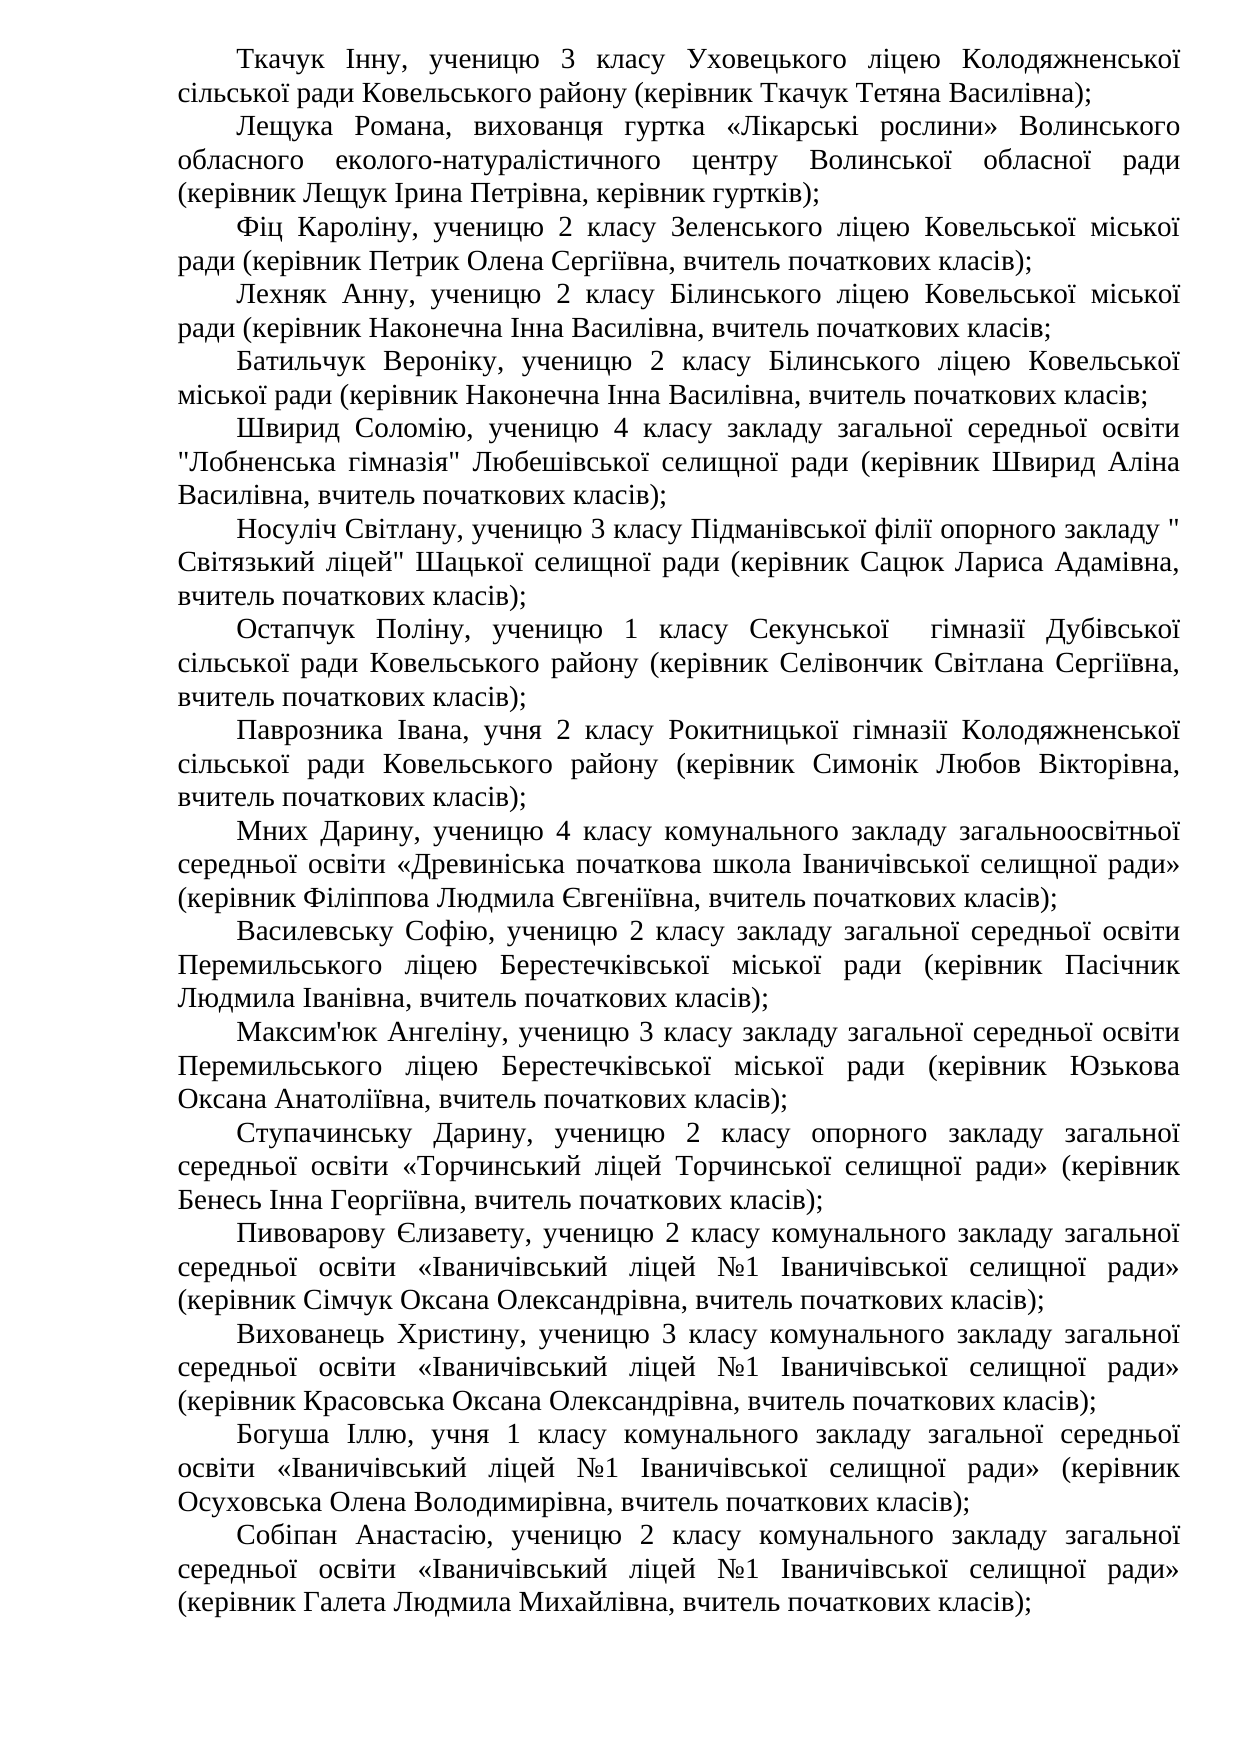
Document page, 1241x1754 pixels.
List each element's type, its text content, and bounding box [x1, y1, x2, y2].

text Батильчук Вероніку, ученицю 2 класу Білинського ліцею Ковельської міської ради (керівник Наконечна Інна Василівна, вчитель початкових класів; [177, 343, 1181, 410]
text Пивоварову Єлизавету, ученицю 2 класу комунального закладу загальної середньої освіти «Іваничівський ліцей №1 Іваничівської селищної ради» (керівник Сімчук Оксана Олександрівна, вчитель початкових класів); [177, 1215, 1181, 1316]
text Богуша Іллю, учня 1 класу комунального закладу загальної середньої освіти «Іваничівський ліцей №1 Іваничівської селищної ради» (керівник Осуховська Олена Володимирівна, вчитель початкових класів); [177, 1417, 1181, 1517]
text Остапчук Поліну, ученицю 1 класу Секунської гімназії Дубівської сільської ради Ковельського району (керівник Селівончик Світлана Сергіївна, вчитель початкових класів); [177, 612, 1181, 712]
text Лехняк Анну, ученицю 2 класу Білинського ліцею Ковельської міської ради (керівник Наконечна Інна Василівна, вчитель початкових класів; [177, 276, 1181, 343]
text Паврозника Івана, учня 2 класу Рокитницької гімназії Колодяжненської сільської ради Ковельського району (керівник Симонік Любов Вікторівна, вчитель початкових класів); [177, 712, 1181, 813]
text Ткачук Інну, ученицю 3 класу Уховецького ліцею Колодяжненської сільської ради Ковельського району (керівник Ткачук Тетяна Василівна); [177, 41, 1181, 108]
text Максим'юк Ангеліну, ученицю 3 класу закладу загальної середньої освіти Перемильського ліцею Берестечківської міської ради (керівник Юзькова Оксана Анатоліївна, вчитель початкових класів); [177, 1014, 1181, 1115]
text Вихованець Христину, ученицю 3 класу комунального закладу загальної середньої освіти «Іваничівський ліцей №1 Іваничівської селищної ради» (керівник Красовська Оксана Олександрівна, вчитель початкових класів); [177, 1316, 1181, 1417]
text Ступачинську Дарину, ученицю 2 класу опорного закладу загальної середньої освіти «Торчинський ліцей Торчинської селищної ради» (керівник Бенесь Інна Георгіївна, вчитель початкових класів); [177, 1115, 1181, 1215]
text Василевську Софію, ученицю 2 класу закладу загальної середньої освіти Перемильського ліцею Берестечківської міської ради (керівник Пасічник Людмила Іванівна, вчитель початкових класів); [177, 913, 1181, 1014]
text Лещука Романа, вихованця гуртка «Лікарські рослини» Волинського обласного еколого-натуралістичного центру Волинської обласної ради (керівник Лещук Ірина Петрівна, керівник гуртків); [177, 108, 1181, 209]
text Собіпан Анастасію, ученицю 2 класу комунального закладу загальної середньої освіти «Іваничівський ліцей №1 Іваничівської селищної ради» (керівник Галета Людмила Михайлівна, вчитель початкових класів); [177, 1517, 1181, 1618]
text Мних Дарину, ученицю 4 класу комунального закладу загальноосвітньої середньої освіти «Древиніська початкова школа Іваничівської селищної ради» (керівник Філіппова Людмила Євгеніївна, вчитель початкових класів); [177, 813, 1181, 913]
text Носуліч Світлану, ученицю 3 класу Підманівської філії опорного закладу " Світязький ліцей" Шацької селищної ради (керівник Сацюк Лариса Адамівна, вчитель початкових класів); [177, 511, 1181, 612]
text Швирид Соломію, ученицю 4 класу закладу загальної середньої освіти "Лобненська гімназія" Любешівської селищної ради (керівник Швирид Аліна Василівна, вчитель початкових класів); [177, 410, 1181, 511]
text Фіц Кароліну, ученицю 2 класу Зеленського ліцею Ковельської міської ради (керівник Петрик Олена Сергіївна, вчитель початкових класів); [177, 209, 1181, 276]
